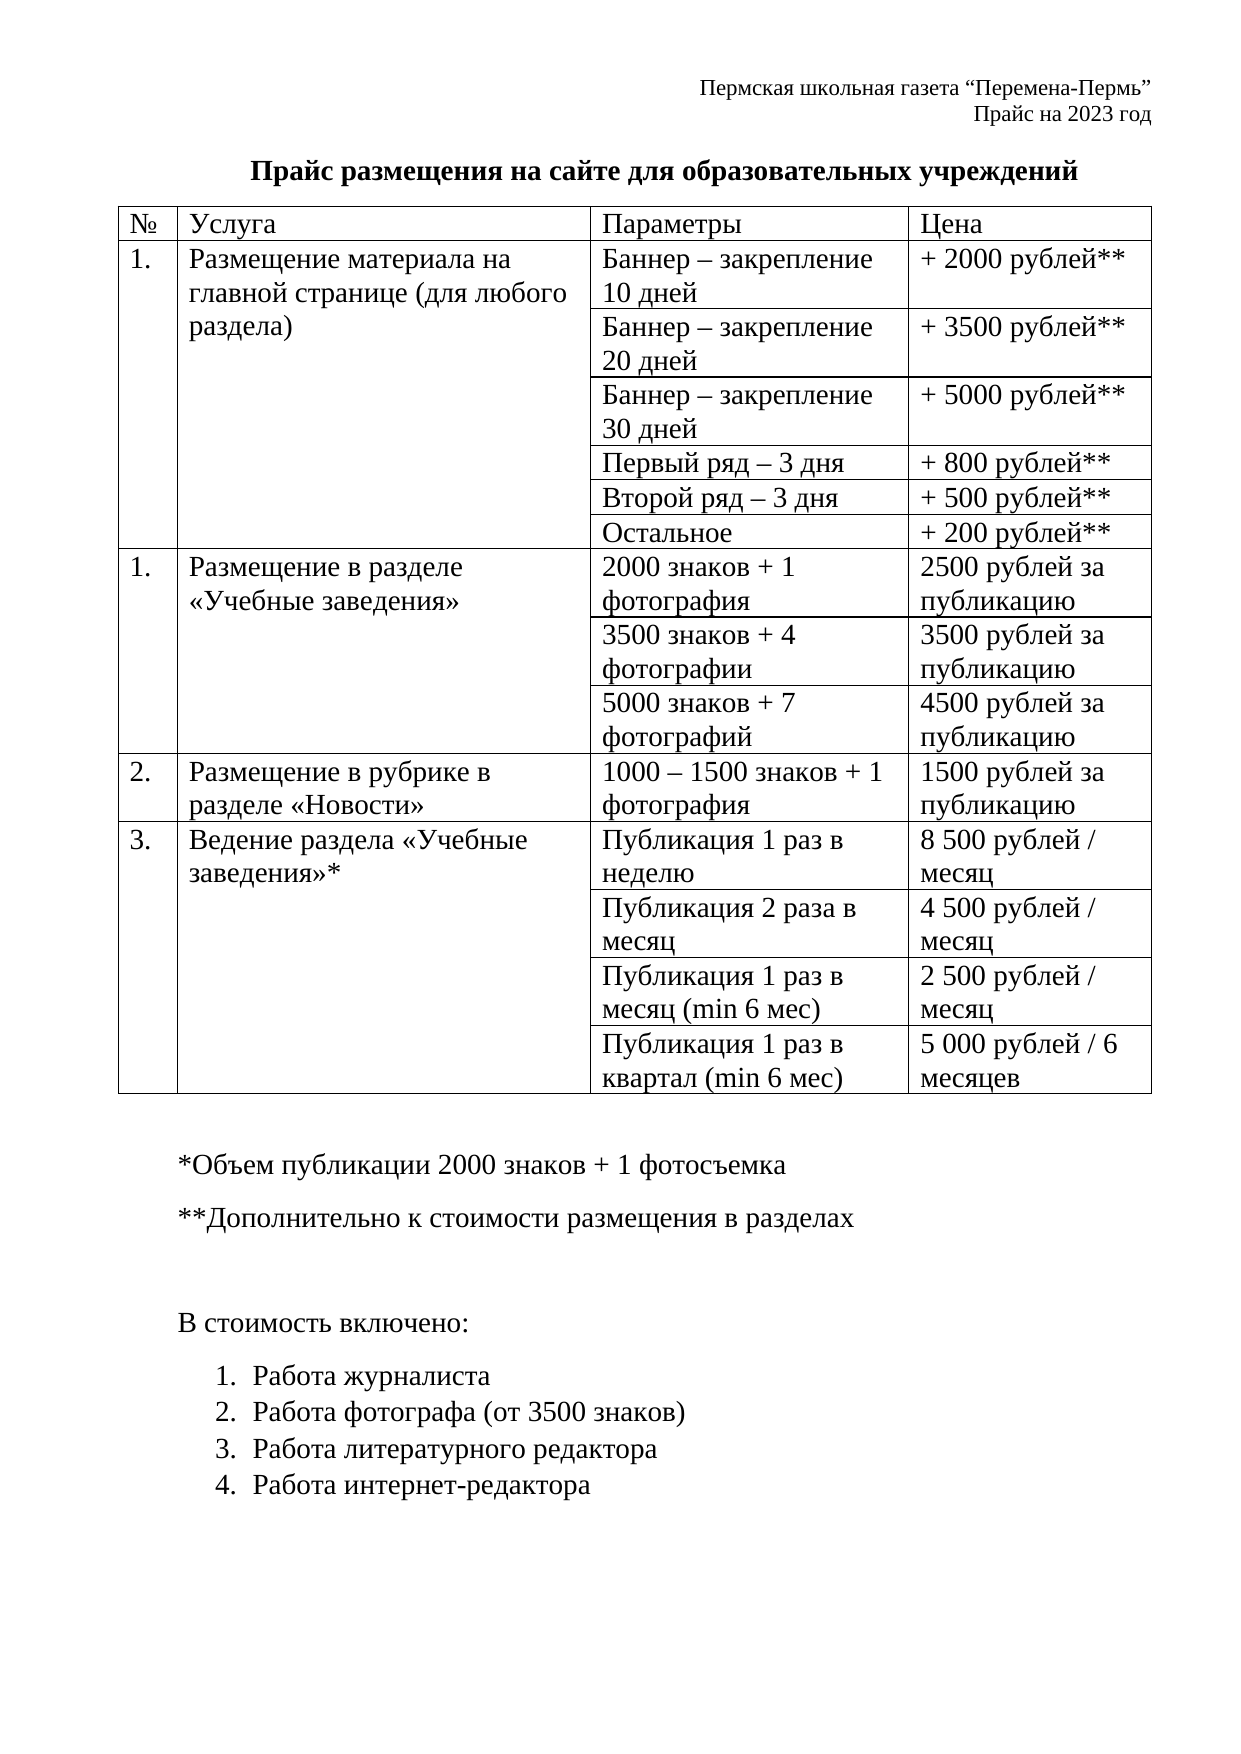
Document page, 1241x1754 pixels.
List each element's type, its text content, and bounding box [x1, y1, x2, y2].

table_cell Остальное [591, 515, 908, 548]
table_cell Публикация 2 раза в месяц [591, 890, 908, 957]
table_cell Второй ряд – 3 дня [591, 480, 908, 514]
table_cell 2 500 рублей / месяц [909, 958, 1151, 1025]
table_cell Баннер – закрепление 30 дней [591, 378, 908, 444]
list Работа фотографа (от 3500 знаков) [215, 1394, 1152, 1428]
table_cell 3500 рублей за публикацию [909, 618, 1151, 684]
table_cell 5000 знаков + 7 фотографий [591, 686, 908, 753]
table_cell Ведение раздела «Учебные заведения»* [178, 822, 590, 1093]
table_cell Баннер – закрепление 20 дней [591, 309, 908, 376]
table_header Цена [909, 207, 1151, 240]
text Прайс размещения на сайте для образовательных учреждений [177, 153, 1152, 186]
text *Объем публикации 2000 знаков + 1 фотосъемка [177, 1147, 1152, 1181]
table_cell 8 500 рублей / месяц [909, 822, 1151, 889]
table_cell 1000 – 1500 знаков + 1 фотография [591, 754, 908, 821]
table_cell 4 500 рублей / месяц [909, 890, 1151, 957]
table_cell 2. [119, 754, 177, 821]
table_cell + 200 рублей** [909, 515, 1151, 548]
table_cell Публикация 1 раз в неделю [591, 822, 908, 889]
text В стоимость включено: [177, 1306, 1152, 1339]
table_cell Первый ряд – 3 дня [591, 446, 908, 479]
table_cell + 2000 рублей** [909, 241, 1151, 308]
table_cell 3. [119, 822, 177, 1093]
table_cell 2500 рублей за публикацию [909, 549, 1151, 616]
list Работа интернет-редактора [215, 1467, 1152, 1500]
table_cell 5 000 рублей / 6 месяцев [909, 1026, 1151, 1093]
table_cell Размещение материала на главной странице (для любого раздела) [178, 241, 590, 548]
table_cell Публикация 1 раз в квартал (min 6 мес) [591, 1026, 908, 1093]
table_cell + 3500 рублей** [909, 309, 1151, 376]
text **Дополнительно к стоимости размещения в разделах [177, 1200, 1152, 1233]
table_cell Публикация 1 раз в месяц (min 6 мес) [591, 958, 908, 1025]
table_header № [119, 207, 177, 240]
table_cell + 500 рублей** [909, 480, 1151, 514]
table_cell 1500 рублей за публикацию [909, 754, 1151, 821]
table_cell 2000 знаков + 1 фотография [591, 549, 908, 616]
table_cell 1. [119, 549, 177, 753]
table_cell Размещение в рубрике в разделе «Новости» [178, 754, 590, 821]
table_cell + 5000 рублей** [909, 378, 1151, 444]
table_header Параметры [591, 207, 908, 240]
table_cell 3500 знаков + 4 фотографии [591, 618, 908, 684]
table_cell Баннер – закрепление 10 дней [591, 241, 908, 308]
table_cell 4500 рублей за публикацию [909, 686, 1151, 753]
list Работа журналиста [215, 1358, 1152, 1392]
table_cell Размещение в разделе «Учебные заведения» [178, 549, 590, 753]
table_header Услуга [178, 207, 590, 240]
list Работа литературного редактора [215, 1431, 1152, 1464]
table_cell 1. [119, 241, 177, 548]
table_cell + 800 рублей** [909, 446, 1151, 479]
